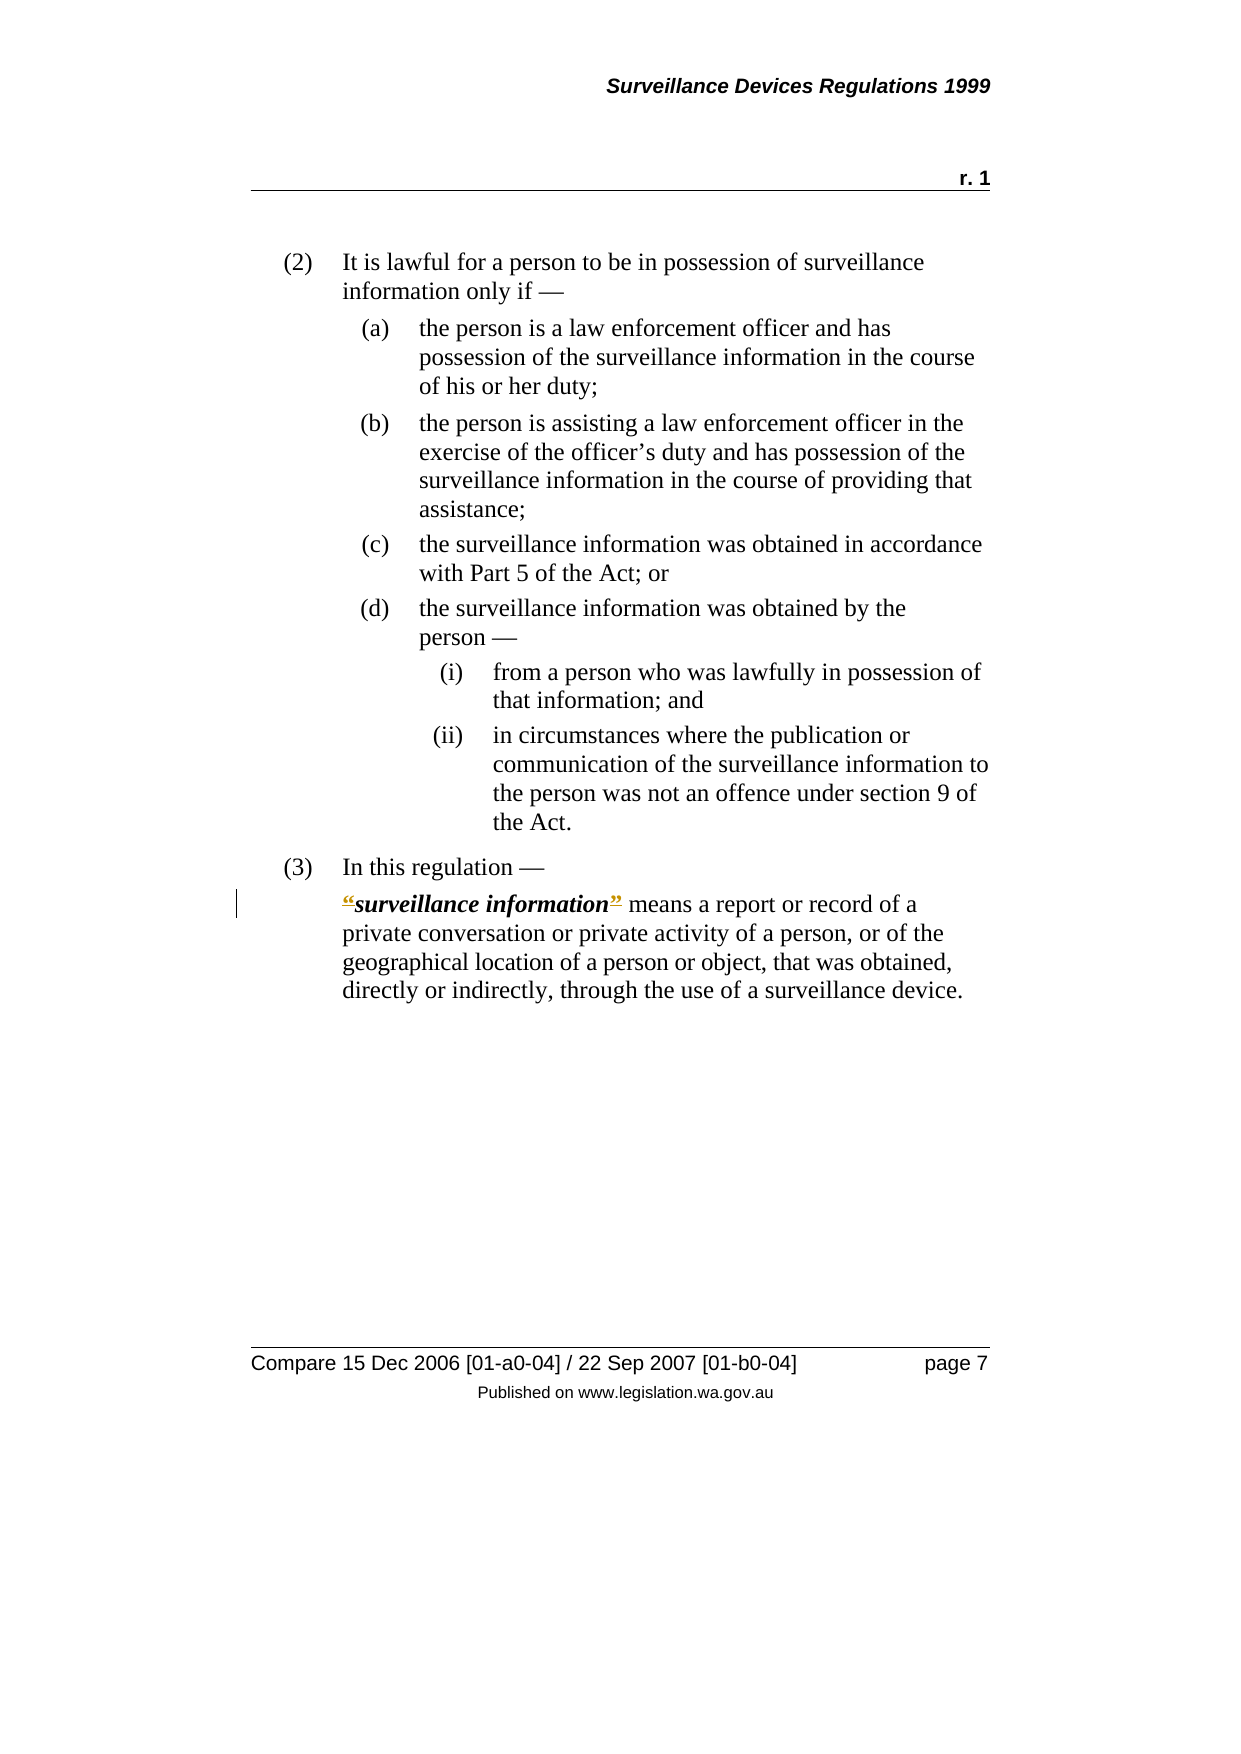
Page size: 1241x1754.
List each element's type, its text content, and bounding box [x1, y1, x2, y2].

text (ii) in circumstances where the publication or communication of the surveillance information to the person was not an offence under section 9 of the Act. [251, 720, 990, 835]
text (2) It is lawful for a person to be in possession of surveillance information only if — [251, 247, 990, 305]
text (i) from a person who was lawfully in possession of that information; and [251, 657, 990, 714]
text (3) In this regulation — [251, 852, 990, 881]
text surveillance information means a report or record of a private conversation or private activity of a person, or of the geographical location of a person or object, that was obtained, directly or indirectly, through the use of a surveillance device. [251, 889, 990, 1004]
text (a) the person is a law enforcement officer and has possession of the surveillance information in the course of his or her duty; [251, 313, 990, 399]
text (c) the surveillance information was obtained in accordance with Part 5 of the Act; or [251, 529, 990, 587]
text (d) the surveillance information was obtained by the person — [251, 593, 990, 650]
text (b) the person is assisting a law enforcement officer in the exercise of the officer’s duty and has possession of the surveillance information in the course of providing that assistance; [251, 408, 990, 523]
